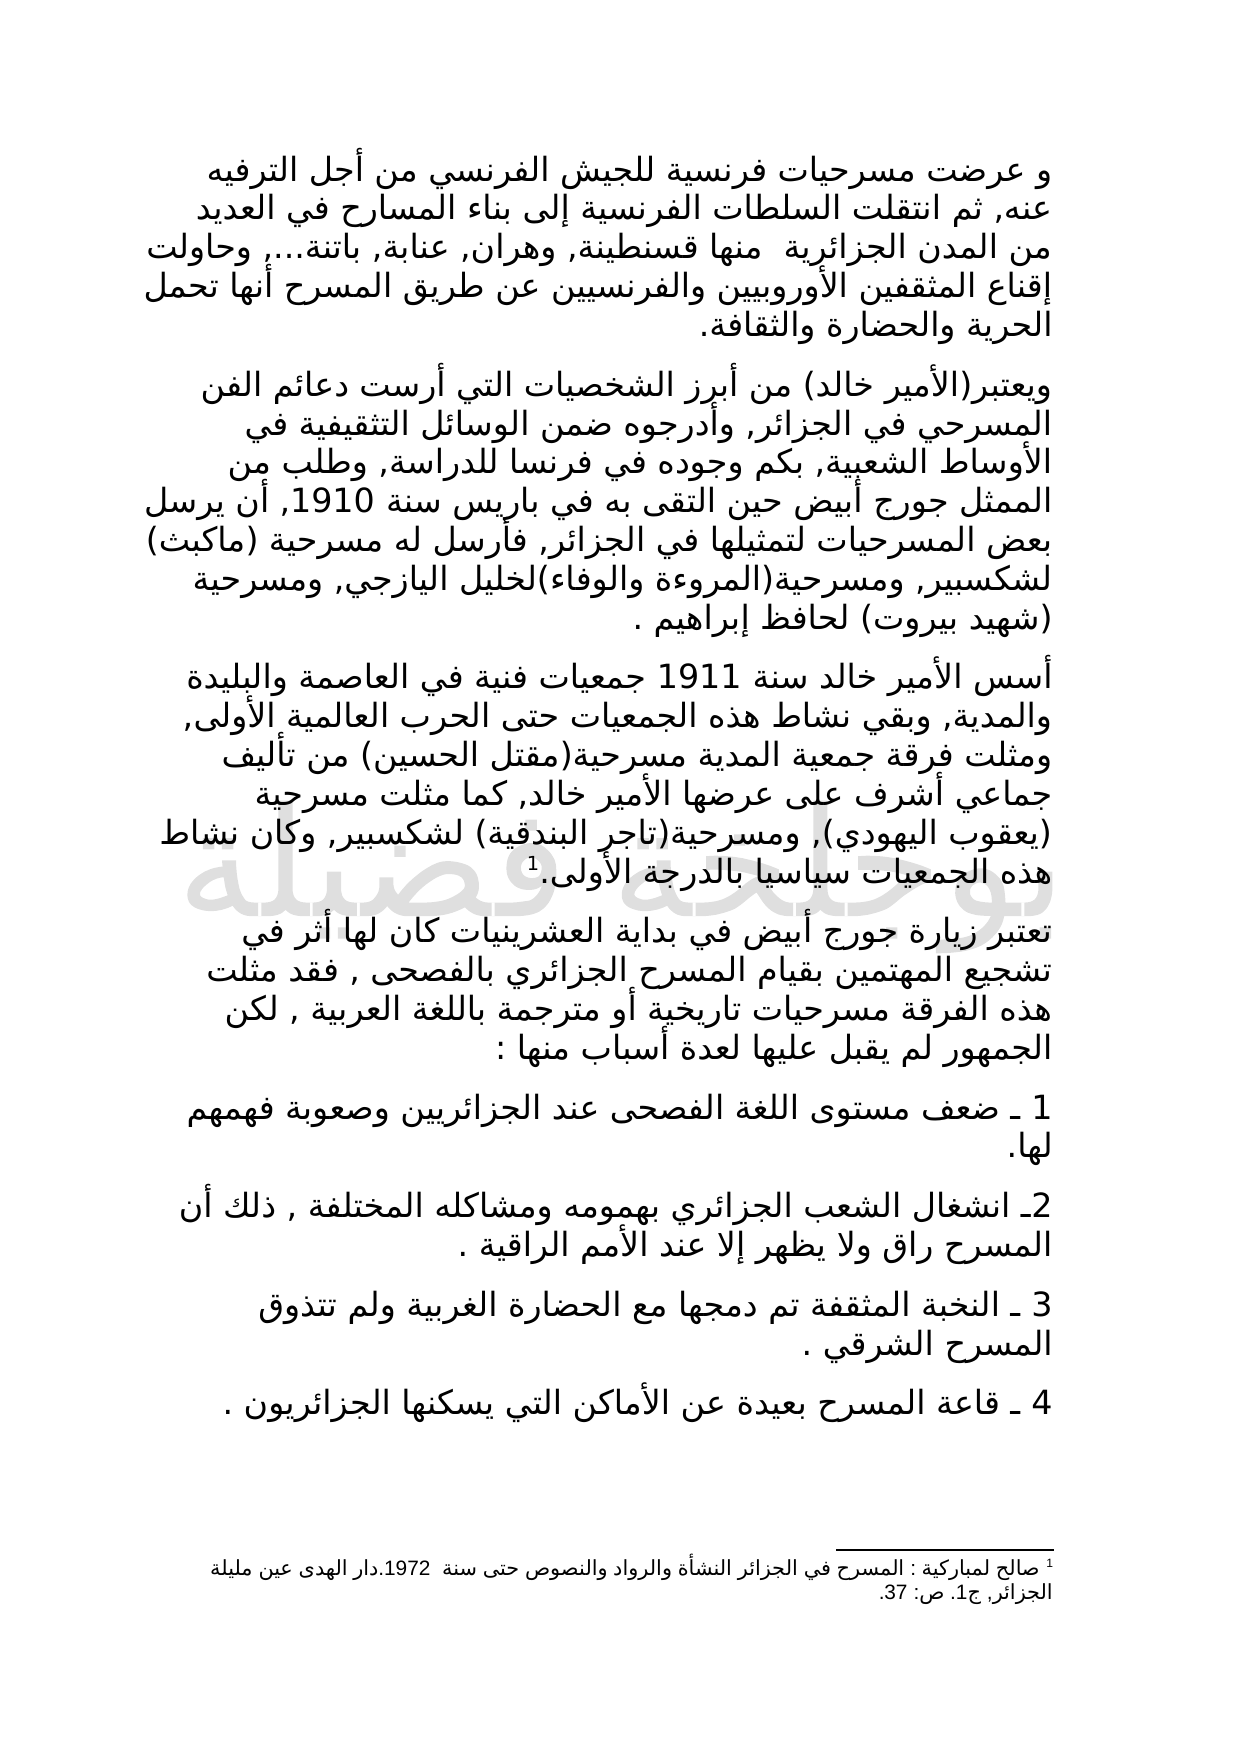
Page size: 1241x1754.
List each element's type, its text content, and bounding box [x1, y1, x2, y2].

text و عرضت مسرحيات فرنسية للجيش الفرنسي من أجل الترفيه عنه, ثم انتقلت السلطات الفرنسية إلى بناء المسارح في العديد من المدن الجزائرية منها قسنطينة, وهران, عنابة, باتنة..., وحاولت إقناع المثقفين الأوروبيين والفرنسيين عن طريق المسرح أنها تحمل الحرية والحضارة والثقافة. [143, 150, 1053, 344]
text 3 ـ النخبة المثقفة تم دمجها مع الحضارة الغربية ولم تتذوق المسرح الشرقي . [143, 1285, 1053, 1363]
text 1 ـ ضعف مستوى اللغة الفصحى عند الجزائريين وصعوبة فهمهم لها. [143, 1088, 1053, 1166]
text ويعتبر(الأمير خالد) من أبرز الشخصيات التي أرست دعائم الفن المسرحي في الجزائر, وأدرجوه ضمن الوسائل التثقيفية في الأوساط الشعبية, بكم وجوده في فرنسا للدراسة, وطلب من الممثل جورج أبيض حين التقى به في باريس سنة 1910, أن يرسل بعض المسرحيات لتمثيلها في الجزائر, فأرسل له مسرحية (ماكبث) لشكسبير, ومسرحية(المروءة والوفاء)لخليل اليازجي, ومسرحية (شهيد بيروت) لحافظ إبراهيم . [143, 365, 1053, 637]
text تعتبر زيارة جورج أبيض في بداية العشرينيات كان لها أثر في تشجيع المهتمين بقيام المسرح الجزائري بالفصحى , فقد مثلت هذه الفرقة مسرحيات تاريخية أو مترجمة باللغة العربية , لكن الجمهور لم يقبل عليها لعدة أسباب منها : [143, 912, 1053, 1067]
text 4 ـ قاعة المسرح بعيدة عن الأماكن التي يسكنها الجزائريون . [143, 1384, 1053, 1423]
text أسس الأمير خالد سنة 1911 جمعيات فنية في العاصمة والبليدة والمدية, وبقي نشاط هذه الجمعيات حتى الحرب العالمية الأولى, ومثلت فرقة جمعية المدية مسرحية(مقتل الحسين) من تأليف جماعي أشرف على عرضها الأمير خالد, كما مثلت مسرحية (يعقوب اليهودي), ومسرحية(تاجر البندقية) لشكسبير, وكان نشاط هذه الجمعيات سياسيا بالدرجة الأولى. [143, 658, 1053, 891]
text 2ـ انشغال الشعب الجزائري بهمومه ومشاكله المختلفة , ذلك أن المسرح راق ولا يظهر إلا عند الأمم الراقية . [143, 1187, 1053, 1264]
